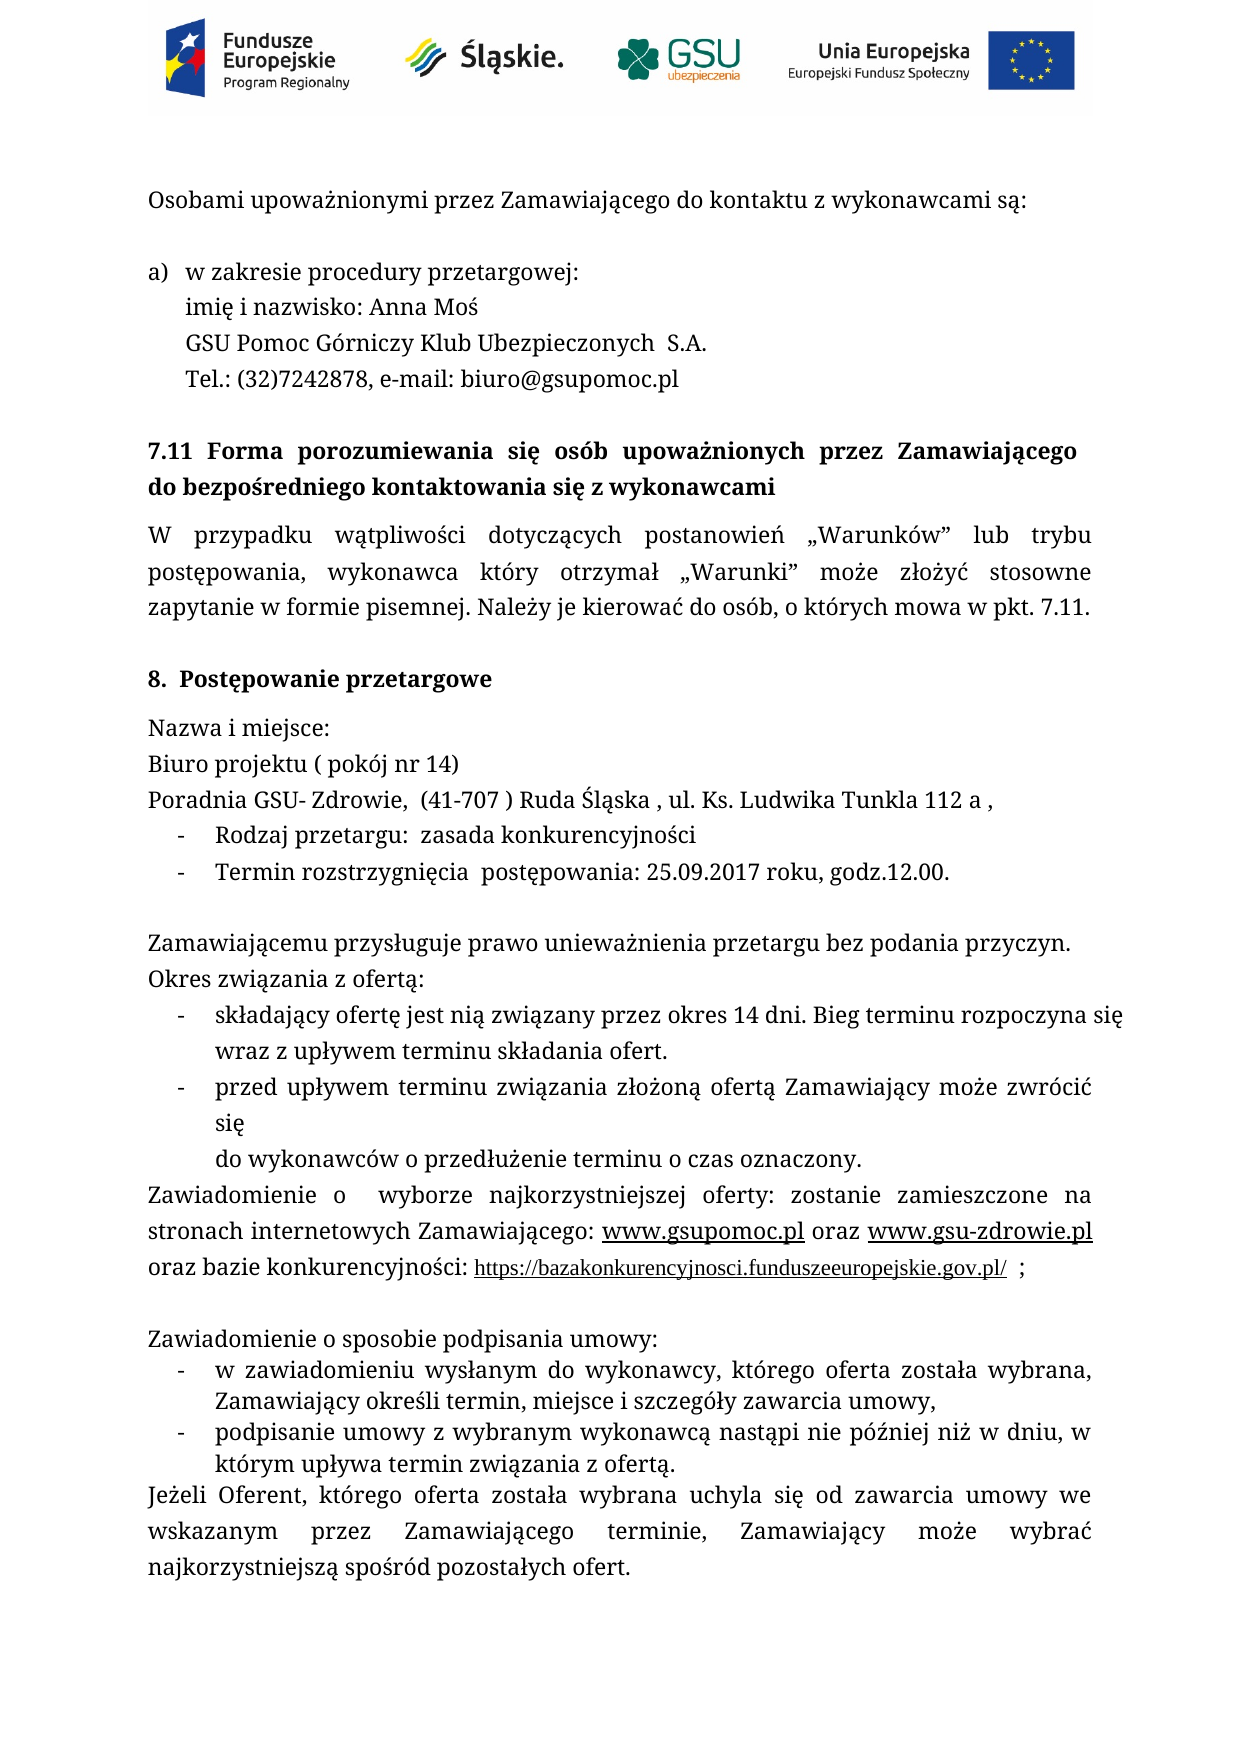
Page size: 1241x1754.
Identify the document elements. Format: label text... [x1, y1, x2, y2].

text imię i nazwisko: Anna Moś [148, 291, 1093, 323]
text Zawiadomienie o wyborze najkorzystniejszej oferty: zostanie zamieszczone na stronach internetowych Zamawiającego: www.gsupomoc.pl oraz www.gsu-zdrowie.pl oraz bazie konkurencyjności: https://bazakonkurencyjnosci.funduszeeuropejskie.gov.pl/ ; [148, 1179, 1093, 1282]
list podpisanie umowy z wybranym wykonawcą nastąpi nie później niż w dniu, w którym upływa termin związania z ofertą. [177, 1416, 1093, 1479]
list przed upływem terminu związania złożoną ofertą Zamawiający może zwrócić się do wykonawców o przedłużenie terminu o czas oznaczony. [177, 1071, 1093, 1174]
text Tel.: (32)7242878, e-mail: biuro@gsupomoc.pl [148, 363, 1093, 394]
text W przypadku wątpliwości dotyczących postanowień „Warunków” lub trybu postępowania, wykonawca który otrzymał „Warunki” może złożyć stosowne zapytanie w formie pisemnej. Należy je kierować do osób, o których mowa w pkt. 7.11. [148, 519, 1093, 623]
text 7.11 Forma porozumiewania się osób upoważnionych przez Zamawiającego do bezpośredniego kontaktowania się z wykonawcami [148, 435, 1093, 502]
list Termin rozstrzygnięcia postępowania: 25.09.2017 roku, godz.12.00. [177, 855, 1093, 887]
list w zakresie procedury przetargowej: [148, 255, 1093, 287]
text Nazwa i miejsce: [148, 712, 1093, 743]
text Zamawiającemu przysługuje prawo unieważnienia przetargu bez podania przyczyn. [148, 927, 1093, 958]
list składający ofertę jest nią związany przez okres 14 dni. Bieg terminu rozpoczyna się wraz z upływem terminu składania ofert. [177, 999, 1137, 1066]
text Okres związania z ofertą: [148, 963, 1093, 994]
picture [147, 0, 1093, 116]
text 8. Postępowanie przetargowe [148, 663, 1093, 694]
text Zawiadomienie o sposobie podpisania umowy: [148, 1323, 1093, 1354]
text Biuro projektu ( pokój nr 14) [148, 748, 1093, 779]
list w zawiadomieniu wysłanym do wykonawcy, którego oferta została wybrana, Zamawiający określi termin, miejsce i szczegóły zawarcia umowy, [177, 1354, 1093, 1416]
text Osobami upoważnionymi przez Zamawiającego do kontaktu z wykonawcami są: [148, 183, 1093, 215]
text Jeżeli Oferent, którego oferta została wybrana uchyla się od zawarcia umowy we wskazanym przez Zamawiającego terminie, Zamawiający może wybrać najkorzystniejszą spośród pozostałych ofert. [148, 1479, 1093, 1582]
text Poradnia GSU- Zdrowie, (41-707 ) Ruda Śląska , ul. Ks. Ludwika Tunkla 112 a , [148, 783, 1093, 815]
list Rodzaj przetargu: zasada konkurencyjności [177, 819, 1093, 851]
text GSU Pomoc Górniczy Klub Ubezpieczonych S.A. [148, 327, 1093, 358]
